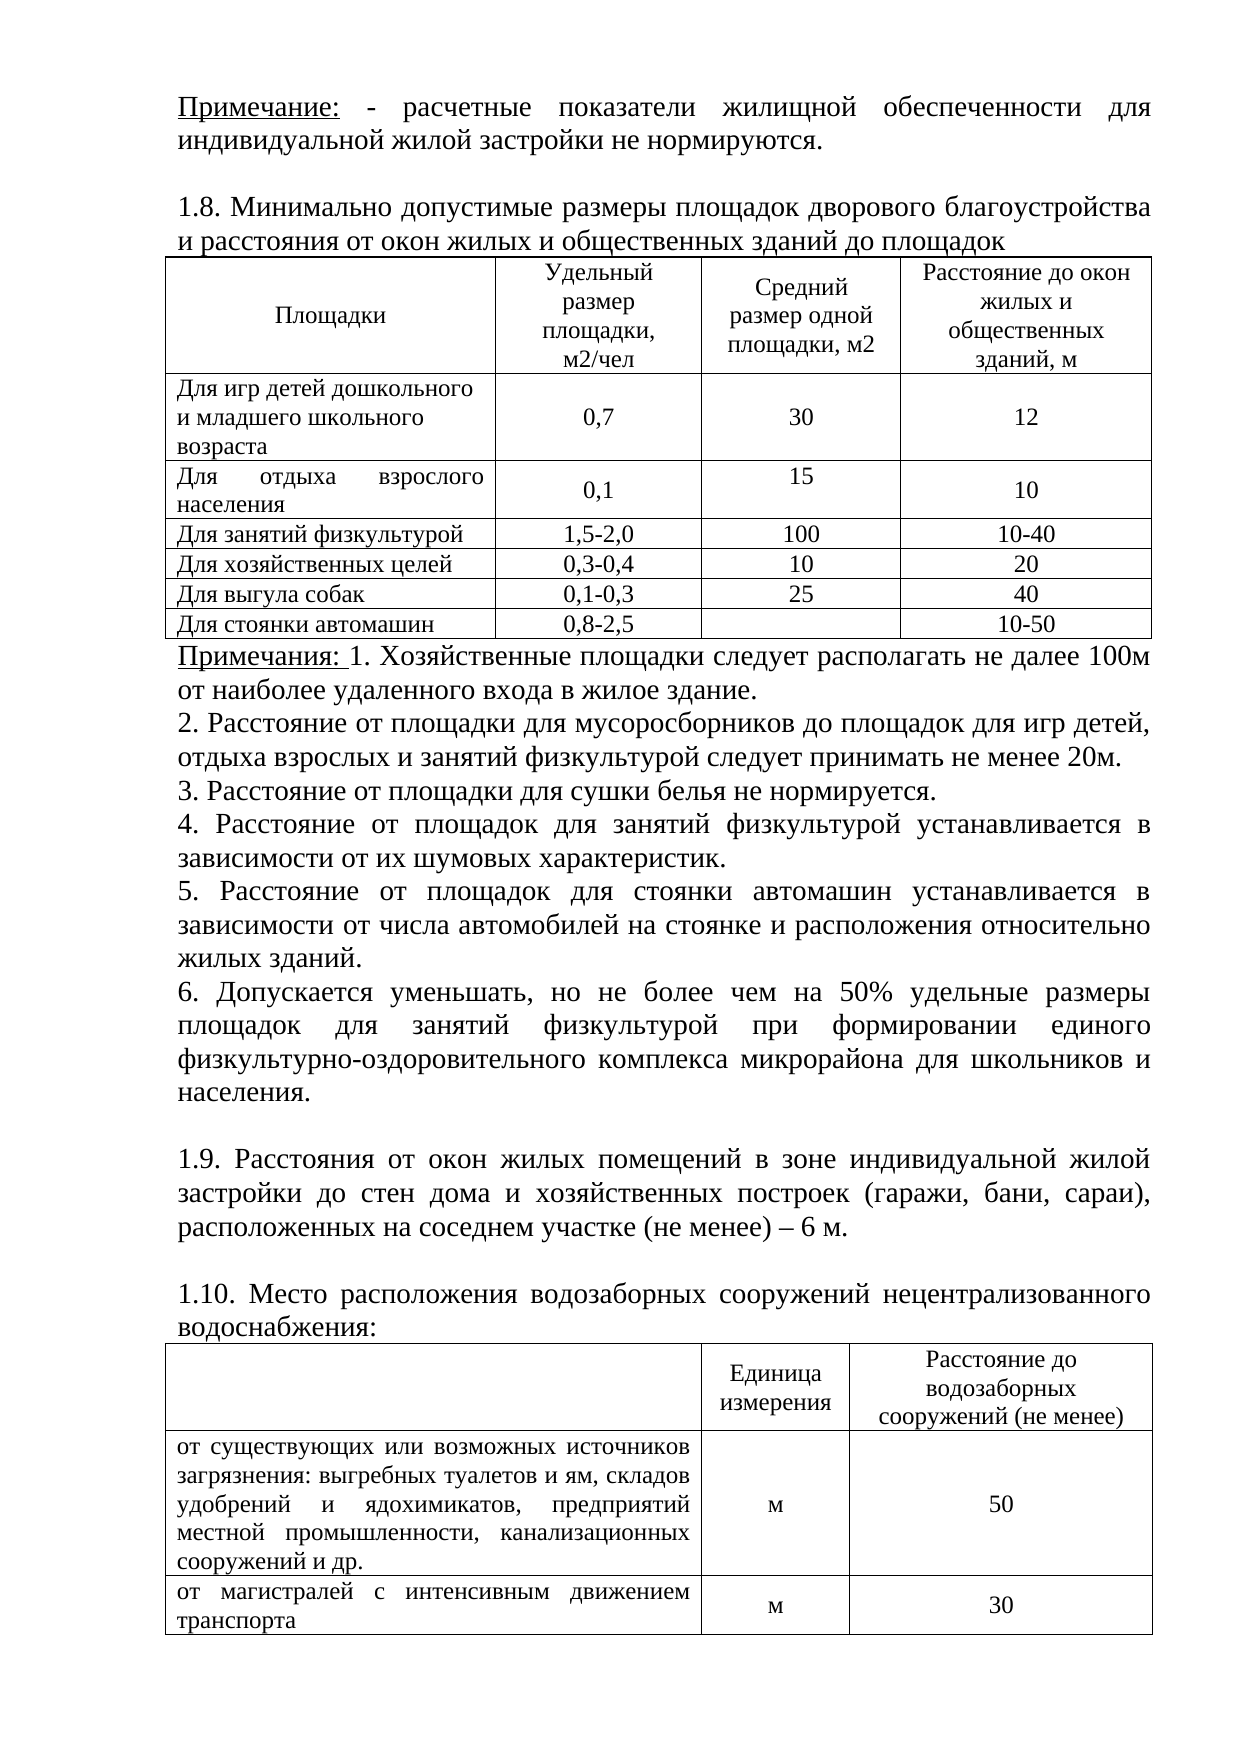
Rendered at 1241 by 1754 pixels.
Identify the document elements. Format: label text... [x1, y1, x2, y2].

text 2. Расстояние от площадки для мусоросборников до площадок для игр детей, отдыха взрослых и занятий физкультурой следует принимать не менее 20м. [177, 706, 1152, 773]
table_cell 0,7 [496, 374, 701, 460]
text 1.10. Место расположения водозаборных сооружений нецентрализованного водоснабжения: [177, 1276, 1152, 1343]
table_cell 30 [702, 374, 900, 460]
table_header Расстояние до окон жилых и общественных зданий, м [901, 258, 1151, 372]
table_cell Для отдыха взрослого населения [166, 461, 495, 518]
table_cell Для выгула собак [166, 579, 495, 608]
table_header Единица измерения [702, 1344, 849, 1430]
text Примечания: 1. Хозяйственные площадки следует располагать не далее 100м от наиболее удаленного входа в жилое здание. [177, 639, 1152, 706]
text 1.9. Расстояния от окон жилых помещений в зоне индивидуальной жилой застройки до стен дома и хозяйственных построек (гаражи, бани, сараи), расположенных на соседнем участке (не менее) – . [177, 1142, 1152, 1242]
table_cell 20 [901, 549, 1151, 578]
text 3. Расстояние от площадки для сушки белья не нормируется. [177, 773, 1152, 806]
table_header Расстояние до водозаборных сооружений (не менее) [850, 1344, 1152, 1430]
table_cell 0,1 [496, 461, 701, 518]
table_cell Для стоянки автомашин [166, 609, 495, 637]
table_cell Для игр детей дошкольного и младшего школьного возраста [166, 374, 495, 460]
table_cell 1,5-2,0 [496, 519, 701, 548]
text 6. Допускается уменьшать, но не более чем на 50% удельные размеры площадок для занятий физкультурой при формировании единого физкультурно-оздоровительного комплекса микрорайона для школьников и населения. [177, 974, 1152, 1108]
table_cell Для хозяйственных целей [166, 549, 495, 578]
table_cell 15 [702, 461, 900, 518]
text 5. Расстояние от площадок для стоянки автомашин устанавливается в зависимости от числа автомобилей на стоянке и расположения относительно жилых зданий. [177, 873, 1152, 974]
table_cell 50 [850, 1431, 1152, 1575]
table_cell 30 [850, 1576, 1152, 1633]
table_cell Для занятий физкультурой [166, 519, 495, 548]
table_cell 25 [702, 579, 900, 608]
table_cell от существующих или возможных источников загрязнения: выгребных туалетов и ям, складов удобрений и ядохимикатов, предприятий местной промышленности, канализационных сооружений и др. [166, 1431, 701, 1575]
text 4. Расстояние от площадок для занятий физкультурой устанавливается в зависимости от их шумовых характеристик. [177, 806, 1152, 873]
table_header Площадки [166, 258, 495, 372]
table_cell м [702, 1576, 849, 1633]
table_header [166, 1344, 701, 1430]
table_header Удельный размер площадки, м2/чел [496, 258, 701, 372]
table_cell 0,3-0,4 [496, 549, 701, 578]
table_cell 0,1-0,3 [496, 579, 701, 608]
table_cell 10 [901, 461, 1151, 518]
table_cell м [702, 1431, 849, 1575]
table_cell 0,8-2,5 [496, 609, 701, 637]
table_cell 10-40 [901, 519, 1151, 548]
table_cell от магистралей с интенсивным движением транспорта [166, 1576, 701, 1633]
text 1.8. Минимально допустимые размеры площадок дворового благоустройства и расстояния от окон жилых и общественных зданий до площадок [177, 189, 1152, 256]
table_cell 10 [702, 549, 900, 578]
table_cell 100 [702, 519, 900, 548]
text Примечание: - расчетные показатели жилищной обеспеченности для индивидуальной жилой застройки не нормируются. [177, 89, 1152, 156]
table_cell 10-50 [901, 609, 1151, 637]
table_cell 12 [901, 374, 1151, 460]
table_cell [702, 609, 900, 637]
table_header Средний размер одной площадки, м2 [702, 258, 900, 372]
table_cell 40 [901, 579, 1151, 608]
